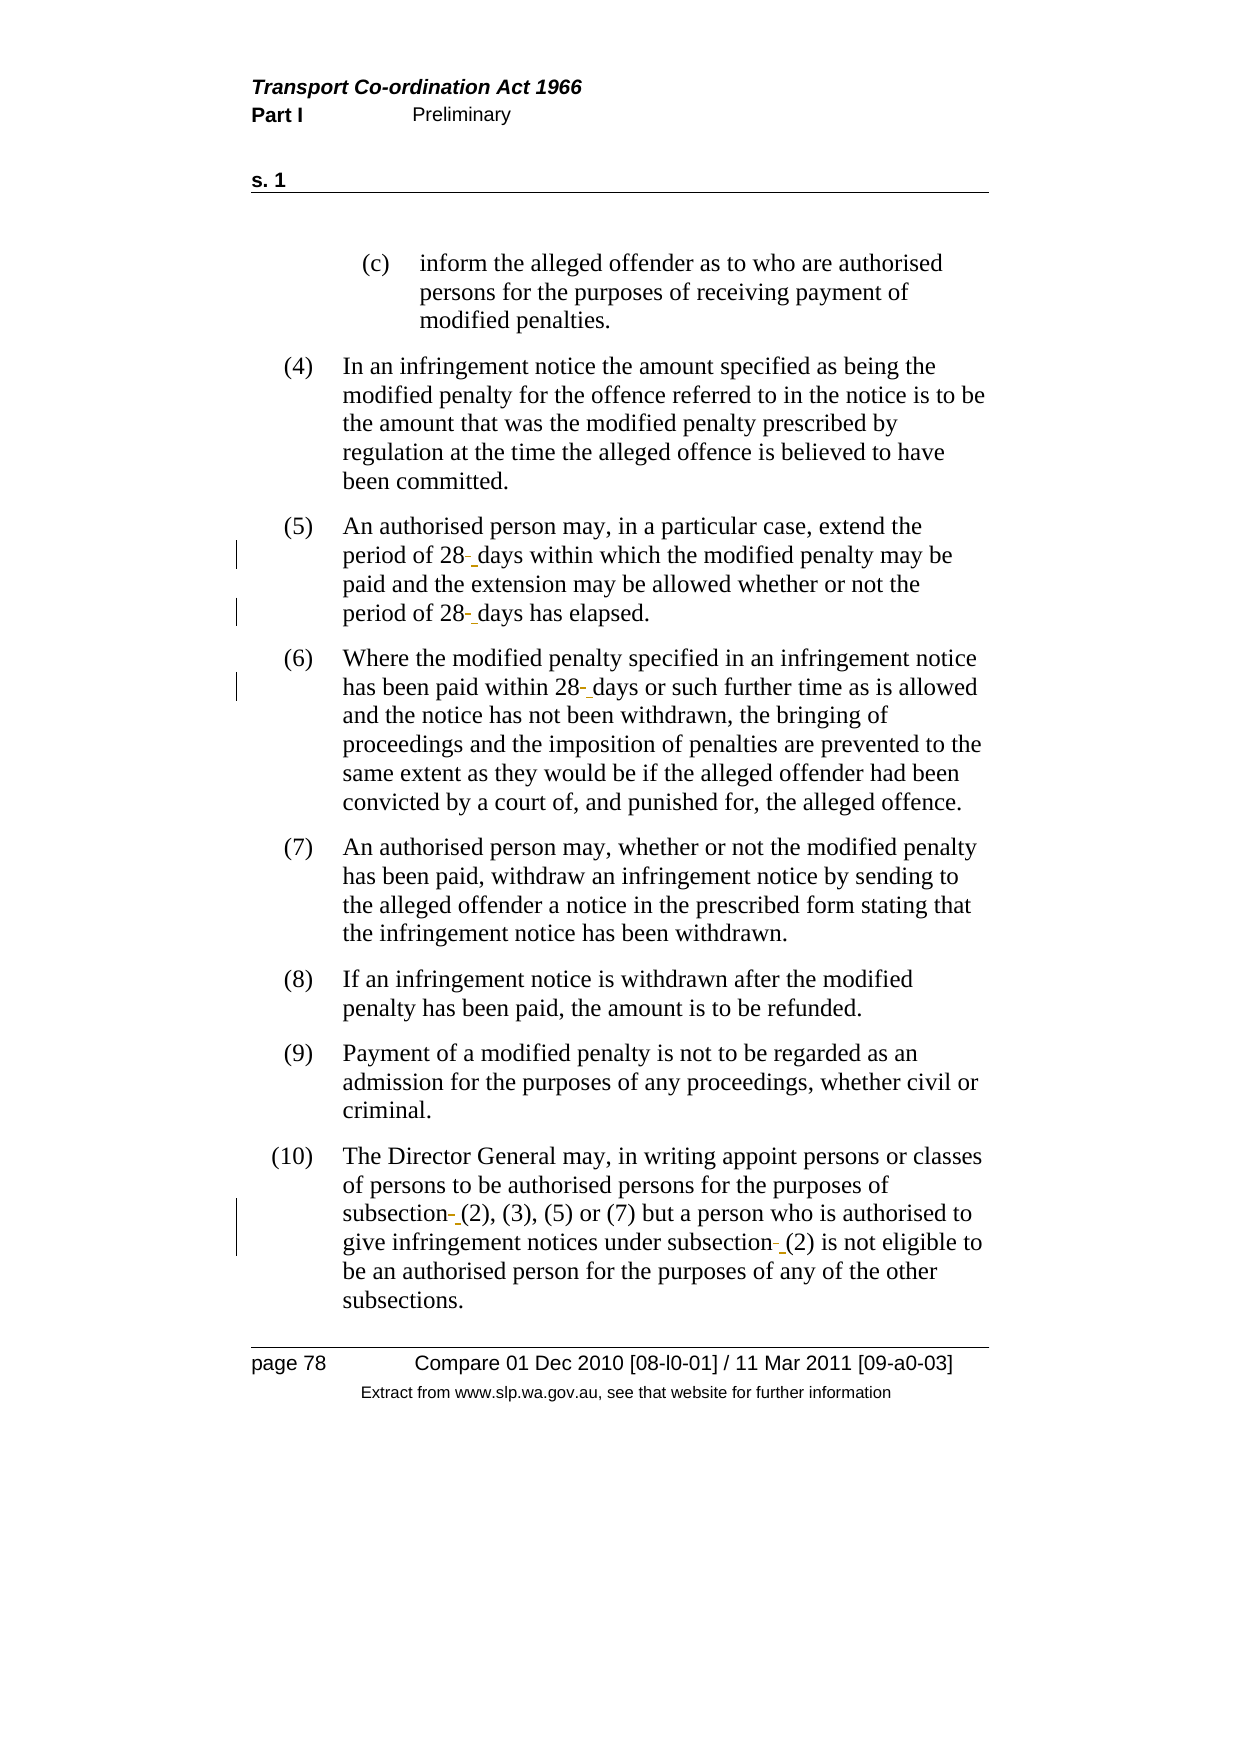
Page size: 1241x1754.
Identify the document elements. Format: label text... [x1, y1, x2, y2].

text (10) The Director General may, in writing appoint persons or classes of persons to be authorised persons for the purposes of subsection(2), (3), (5) or (7) but a person who is authorised to give infringement notices under subsection(2) is not eligible to be an authorised person for the purposes of any of the other subsections. [251, 1141, 989, 1313]
text (7) An authorised person may, whether or not the modified penalty has been paid, withdraw an infringement notice by sending to the alleged offender a notice in the prescribed form stating that the infringement notice has been withdrawn. [251, 832, 989, 947]
text (9) Payment of a modified penalty is not to be regarded as an admission for the purposes of any proceedings, whether civil or criminal. [251, 1038, 989, 1124]
text (4) In an infringement notice the amount specified as being the modified penalty for the offence referred to in the notice is to be the amount that was the modified penalty prescribed by regulation at the time the alleged offence is believed to have been committed. [251, 351, 989, 495]
text (6) Where the modified penalty specified in an infringement notice has been paid within 28days or such further time as is allowed and the notice has not been withdrawn, the bringing of proceedings and the imposition of penalties are prevented to the same extent as they would be if the alleged offender had been convicted by a court of, and punished for, the alleged offence. [251, 643, 989, 816]
text (8) If an infringement notice is withdrawn after the modified penalty has been paid, the amount is to be refunded. [251, 964, 989, 1021]
text (5) An authorised person may, in a particular case, extend the period of 28days within which the modified penalty may be paid and the extension may be allowed whether or not the period of 28days has elapsed. [251, 511, 989, 626]
text (c) inform the alleged offender as to who are authorised persons for the purposes of receiving payment of modified penalties. [251, 248, 989, 334]
